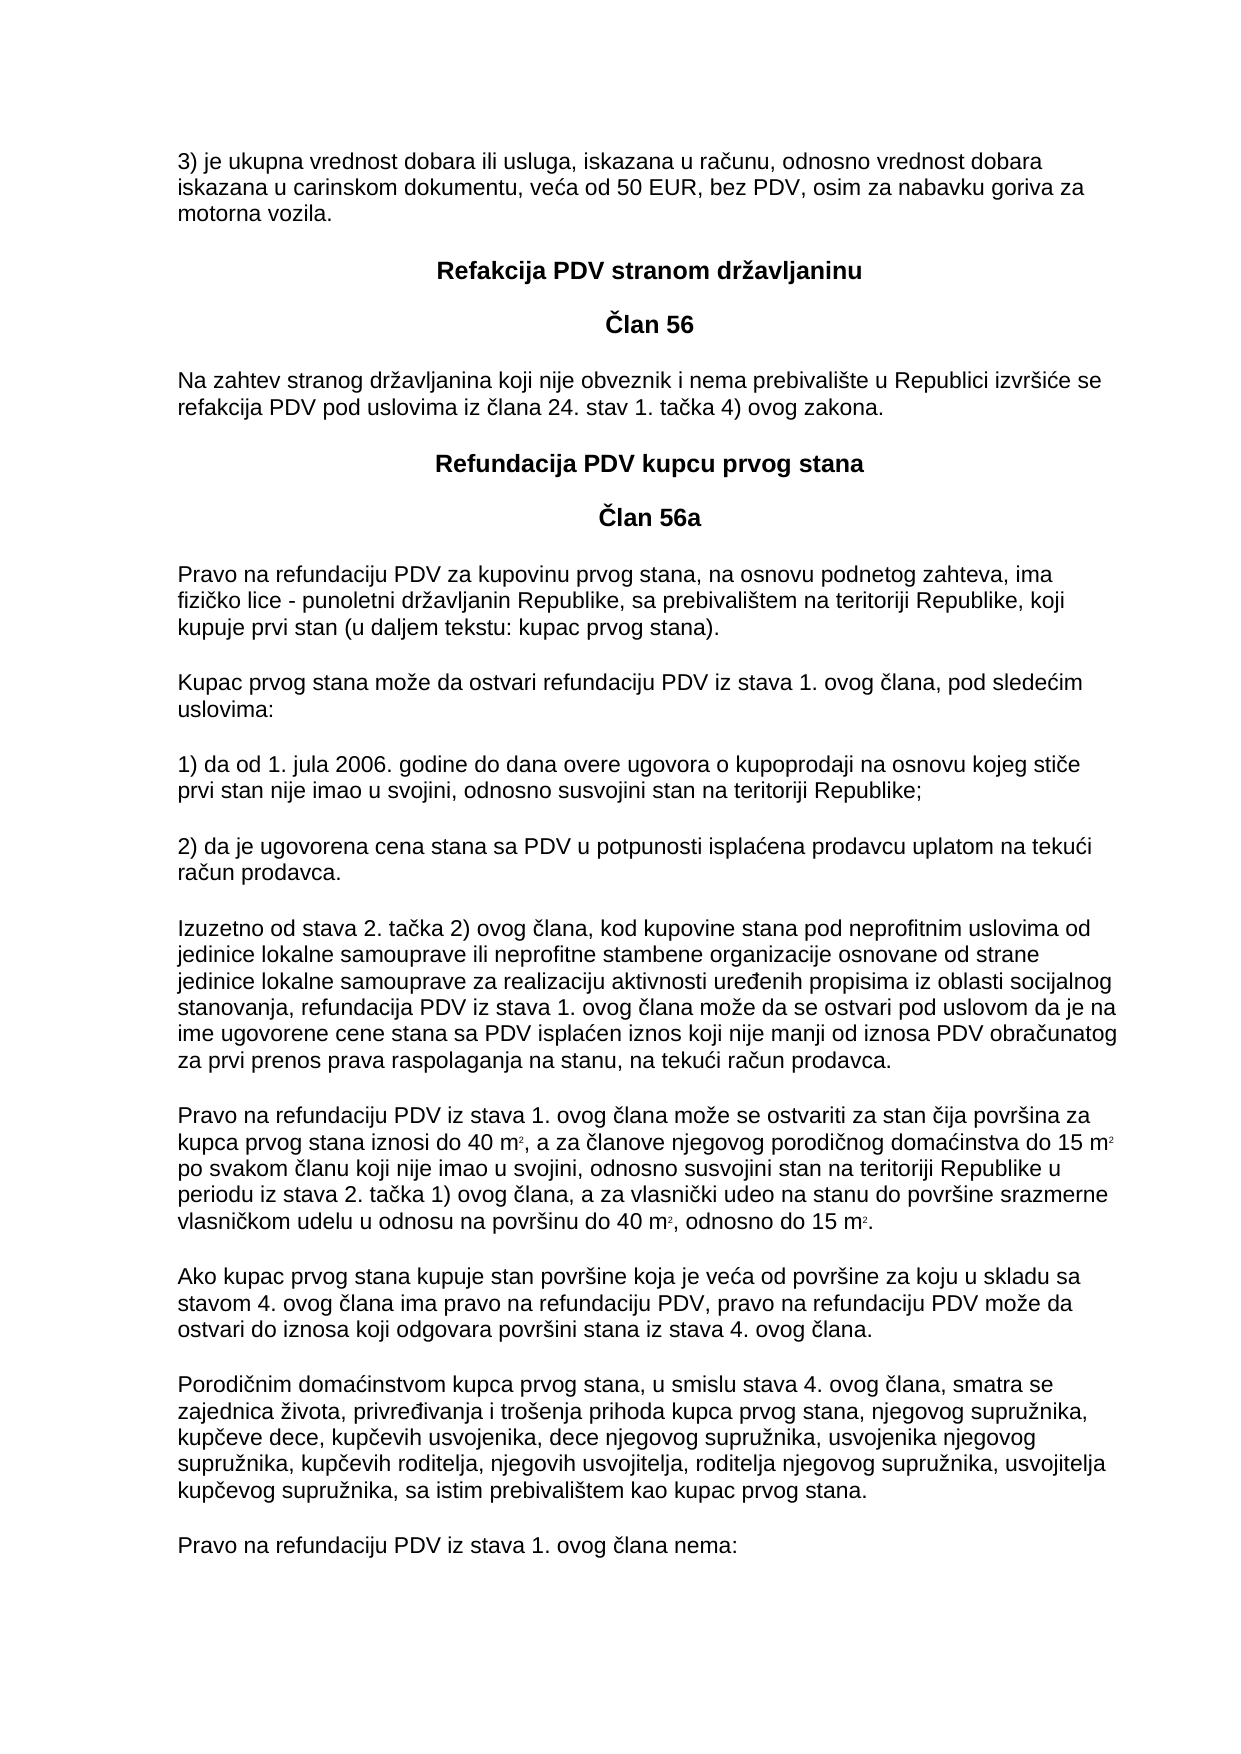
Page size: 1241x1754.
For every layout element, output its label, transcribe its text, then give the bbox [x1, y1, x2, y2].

text Pravo na refundaciju PDV iz stava 1. ovog člana nema: [177, 1532, 1122, 1559]
text Refundacija PDV kupcu prvog stana [177, 449, 1122, 478]
text Izuzetno od stava 2. tačka 2) ovog člana, kod kupovine stana pod neprofitnim uslovima od jedinice lokalne samouprave ili neprofitne stambene organizacije osnovane od strane jedinice lokalne samouprave za realizaciju aktivnosti uređenih propisima iz oblasti socijalnog stanovanja, refundacija PDV iz stava 1. ovog člana može da se ostvari pod uslovom da je na ime ugovorene cene stana sa PDV isplaćen iznos koji nije manji od iznosa PDV obračunatog za prvi prenos prava raspolaganja na stanu, na tekući račun prodavca. [177, 915, 1122, 1073]
text Pravo na refundaciju PDV za kupovinu prvog stana, na osnovu podnetog zahteva, ima fizičko lice - punoletni državljanin Republike, sa prebivalištem na teritoriji Republike, koji kupuje prvi stan (u daljem tekstu: kupac prvog stana). [177, 561, 1122, 640]
text Ako kupac prvog stana kupuje stan površine koja je veća od površine za koju u skladu sa stavom 4. ovog člana ima pravo na refundaciju PDV, pravo na refundaciju PDV može da ostvari do iznosa koji odgovara površini stana iz stava 4. ovog člana. [177, 1263, 1122, 1342]
text 3) je ukupna vrednost dobara ili usluga, iskazana u računu, odnosno vrednost dobara iskazana u carinskom dokumentu, veća od 50 EUR, bez PDV, osim za nabavku goriva za motorna vozila. [177, 148, 1122, 227]
text Na zahtev stranog državljanina koji nije obveznik i nema prebivalište u Republici izvršiće se refakcija PDV pod uslovima iz člana 24. stav 1. tačka 4) ovog zakona. [177, 367, 1122, 420]
text Član 56a [177, 503, 1122, 532]
text 2) da je ugovorena cena stana sa PDV u potpunosti isplaćena prodavcu uplatom na tekući račun prodavca. [177, 833, 1122, 886]
text Kupac prvog stana može da ostvari refundaciju PDV iz stava 1. ovog člana, pod sledećim uslovima: [177, 669, 1122, 722]
text Član 56 [177, 309, 1122, 338]
text Porodičnim domaćinstvom kupca prvog stana, u smislu stava 4. ovog člana, smatra se zajednica života, privređivanja i trošenja prihoda kupca prvog stana, njegovog supružnika, kupčeve dece, kupčevih usvojenika, dece njegovog supružnika, usvojenika njegovog supružnika, kupčevih roditelja, njegovih usvojitelja, roditelja njegovog supružnika, usvojitelja kupčevog supružnika, sa istim prebivalištem kao kupac prvog stana. [177, 1371, 1122, 1503]
text Refakcija PDV stranom državljaninu [177, 256, 1122, 284]
text 1) da od 1. jula 2006. godine do dana overe ugovora o kupoprodaji na osnovu kojeg stiče prvi stan nije imao u svojini, odnosno susvojini stan na teritoriji Republike; [177, 751, 1122, 804]
text Pravo na refundaciju PDV iz stava 1. ovog člana može se ostvariti za stan čija površina za kupca prvog stana iznosi do 40 m2, a za članove njegovog porodičnog domaćinstva do 15 m2 po svakom članu koji nije imao u svojini, odnosno susvojini stan na teritoriji Republike u periodu iz stava 2. tačka 1) ovog člana, a za vlasnički udeo na stanu do površine srazmerne vlasničkom udelu u odnosu na površinu do 40 m2, odnosno do 15 m2. [177, 1102, 1122, 1234]
